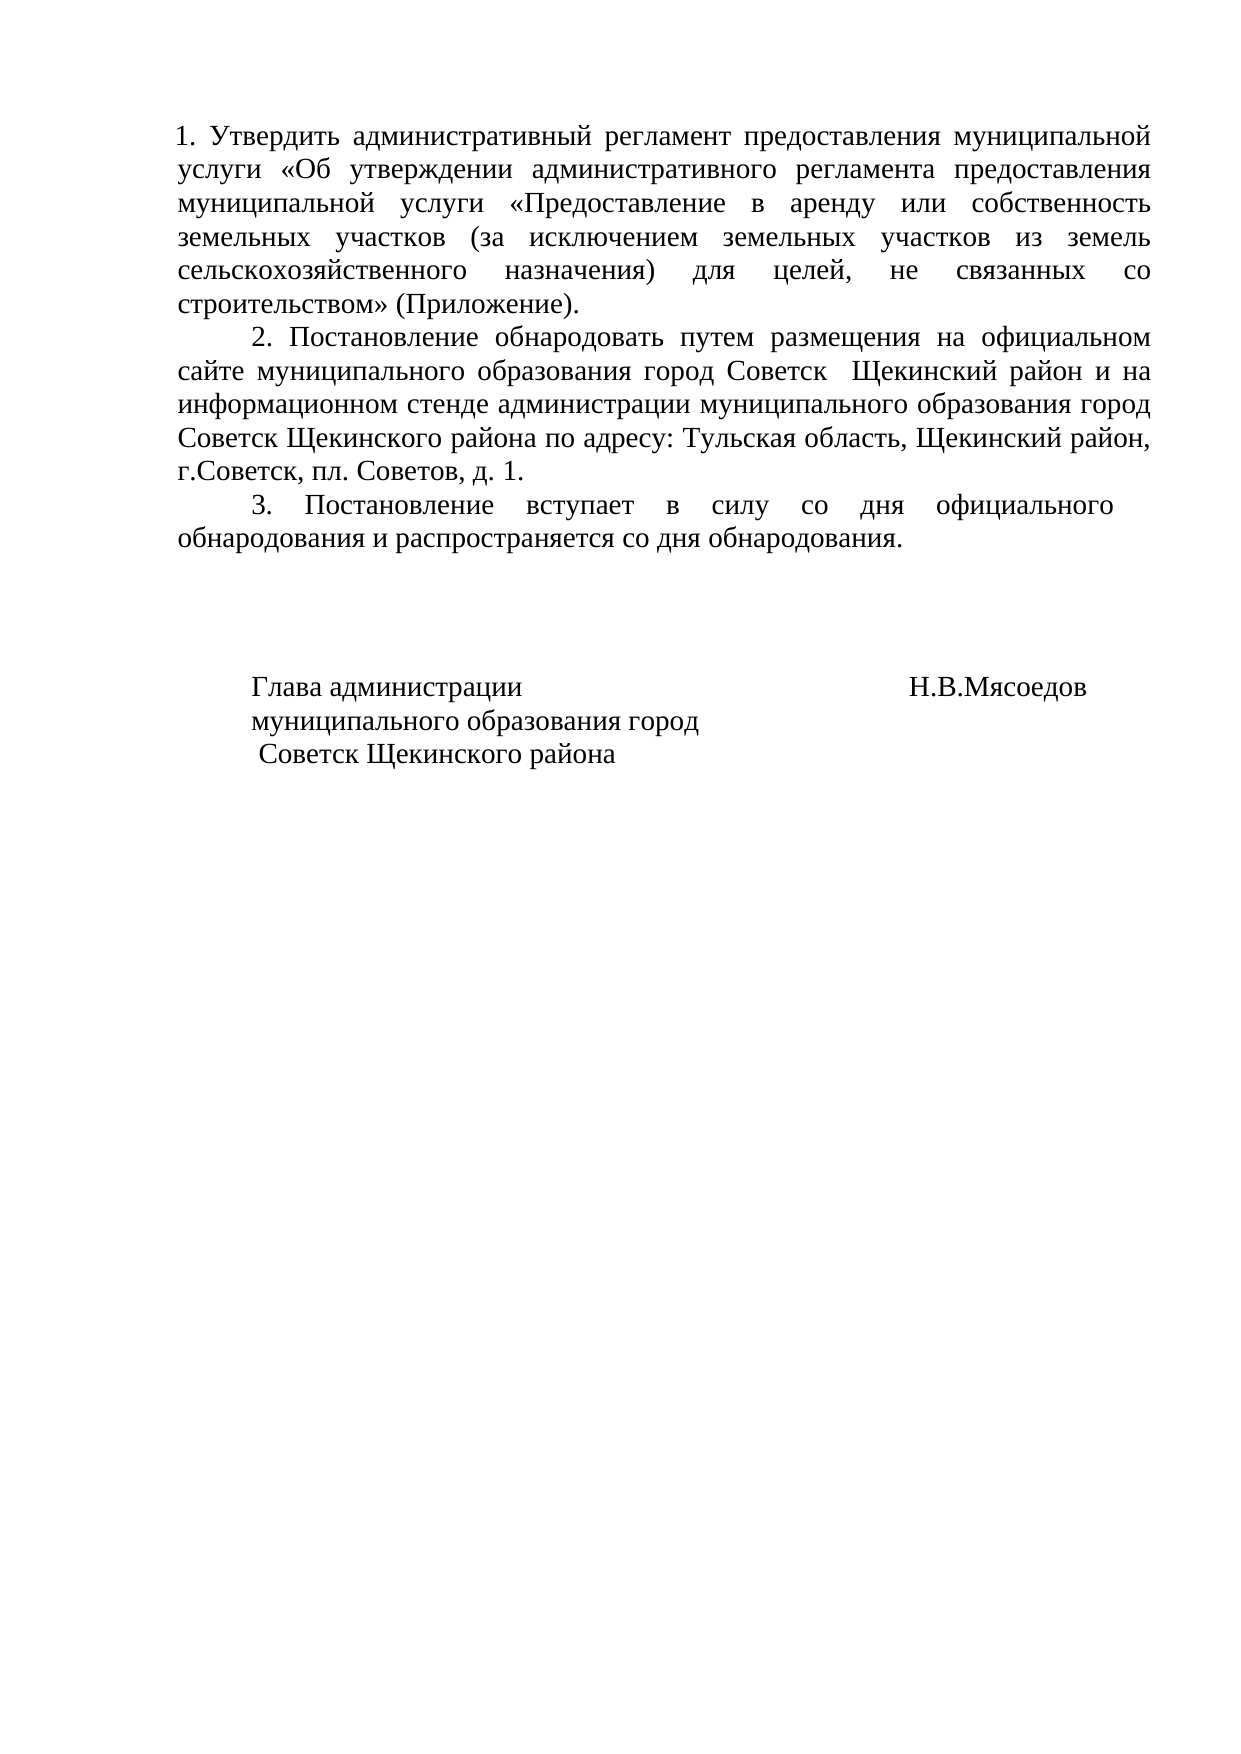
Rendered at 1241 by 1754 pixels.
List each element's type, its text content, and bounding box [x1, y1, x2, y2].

text Глава администрации Н.В.Мясоедов [177, 669, 1152, 703]
subtitle 3. Постановление вступает в силу со дня официального обнародования и распространяется со дня обнародования. [177, 487, 1115, 554]
subtitle 1. Утвердить административный регламент предоставления муниципальной услуги «Об утверждении административного регламента предоставления муниципальной услуги «Предоставление в аренду или собственность земельных участков (за исключением земельных участков из земель сельскохозяйственного назначения) для целей, не связанных со строительством» (Приложение). [174, 118, 1152, 319]
text Советск Щекинского района [177, 736, 1152, 770]
subtitle 2. Постановление обнародовать путем размещения на официальном сайте муниципального образования город Советск Щекинский район и на информационном стенде администрации муниципального образования город Советск Щекинского района по адресу: Тульская область, Щекинский район, г.Советск, пл. Советов, д. 1. [174, 319, 1152, 487]
text муниципального образования город [177, 703, 1152, 736]
